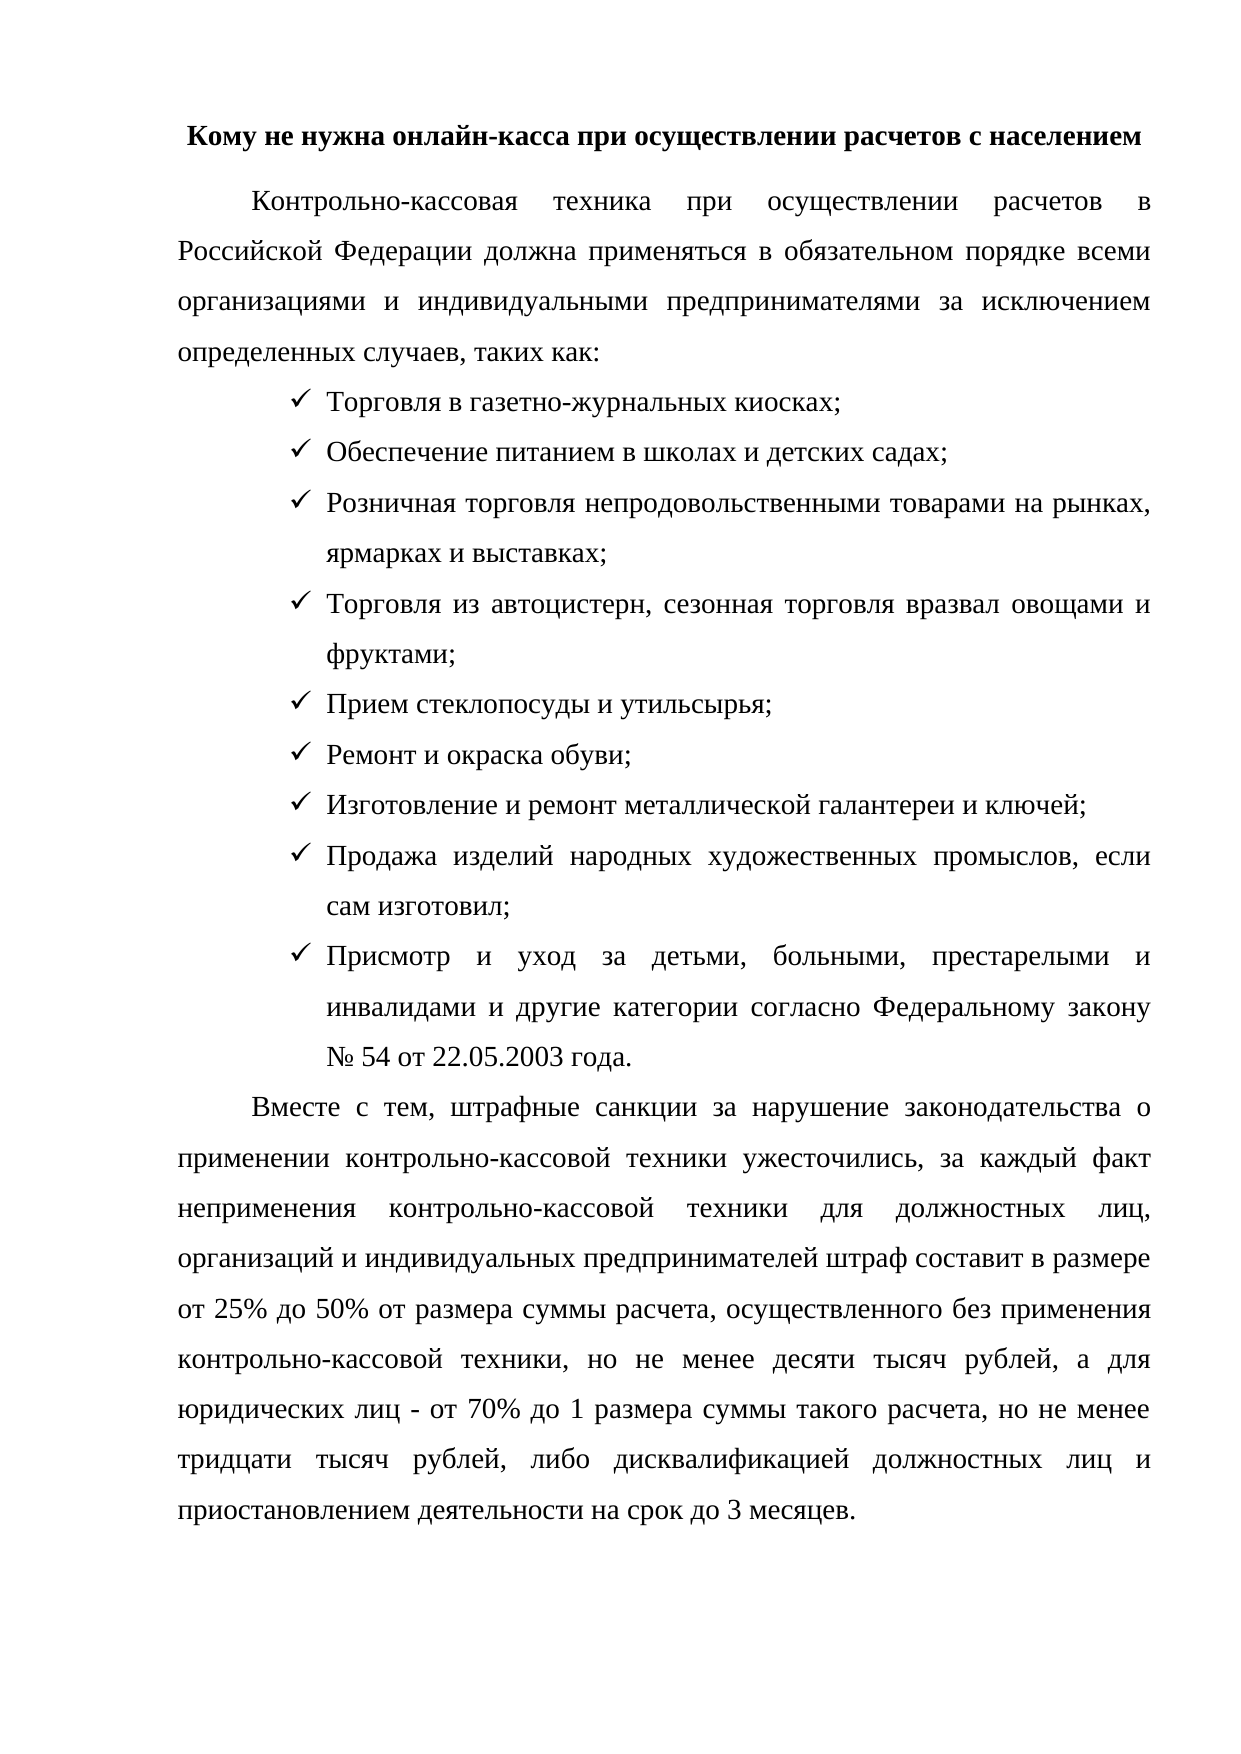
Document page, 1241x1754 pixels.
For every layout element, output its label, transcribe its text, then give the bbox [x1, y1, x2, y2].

list Ремонт и окраска обуви; [288, 737, 1152, 771]
list Присмотр и уход за детьми, больными, престарелыми и инвалидами и другие категории согласно Федеральному закону № 54 от 22.05.2003 года. [288, 938, 1152, 1073]
list Продажа изделий народных художественных промыслов, если сам изготовил; [288, 838, 1152, 922]
list Торговля из автоцистерн, сезонная торговля вразвал овощами и фруктами; [288, 586, 1152, 670]
list Изготовление и ремонт металлической галантереи и ключей; [288, 787, 1152, 821]
text Контрольно-кассовая техника при осуществлении расчетов в Российской Федерации должна применяться в обязательном порядке всеми организациями и индивидуальными предпринимателями за исключением определенных случаев, таких как: [177, 183, 1152, 367]
text Кому не нужна онлайн-касса при осуществлении расчетов с населением [177, 118, 1152, 152]
text Вместе с тем, штрафные санкции за нарушение законодательства о применении контрольно-кассовой техники ужесточились, за каждый факт неприменения контрольно-кассовой техники для должностных лиц, организаций и индивидуальных предпринимателей штраф составит в размере от 25% до 50% от размера суммы расчета, осуществленного без применения контрольно-кассовой техники, но не менее десяти тысяч рублей, а для юридических лиц - от 70% до 1 размера суммы такого расчета, но не менее тридцати тысяч рублей, либо дисквалификацией должностных лиц и приостановлением деятельности на срок до 3 месяцев. [177, 1089, 1152, 1526]
list Обеспечение питанием в школах и детских садах; [288, 434, 1152, 468]
list Прием стеклопосуды и утильсырья; [288, 686, 1152, 720]
list Торговля в газетно-журнальных киосках; [288, 384, 1152, 418]
list Розничная торговля непродовольственными товарами на рынках, ярмарках и выставках; [288, 485, 1152, 569]
